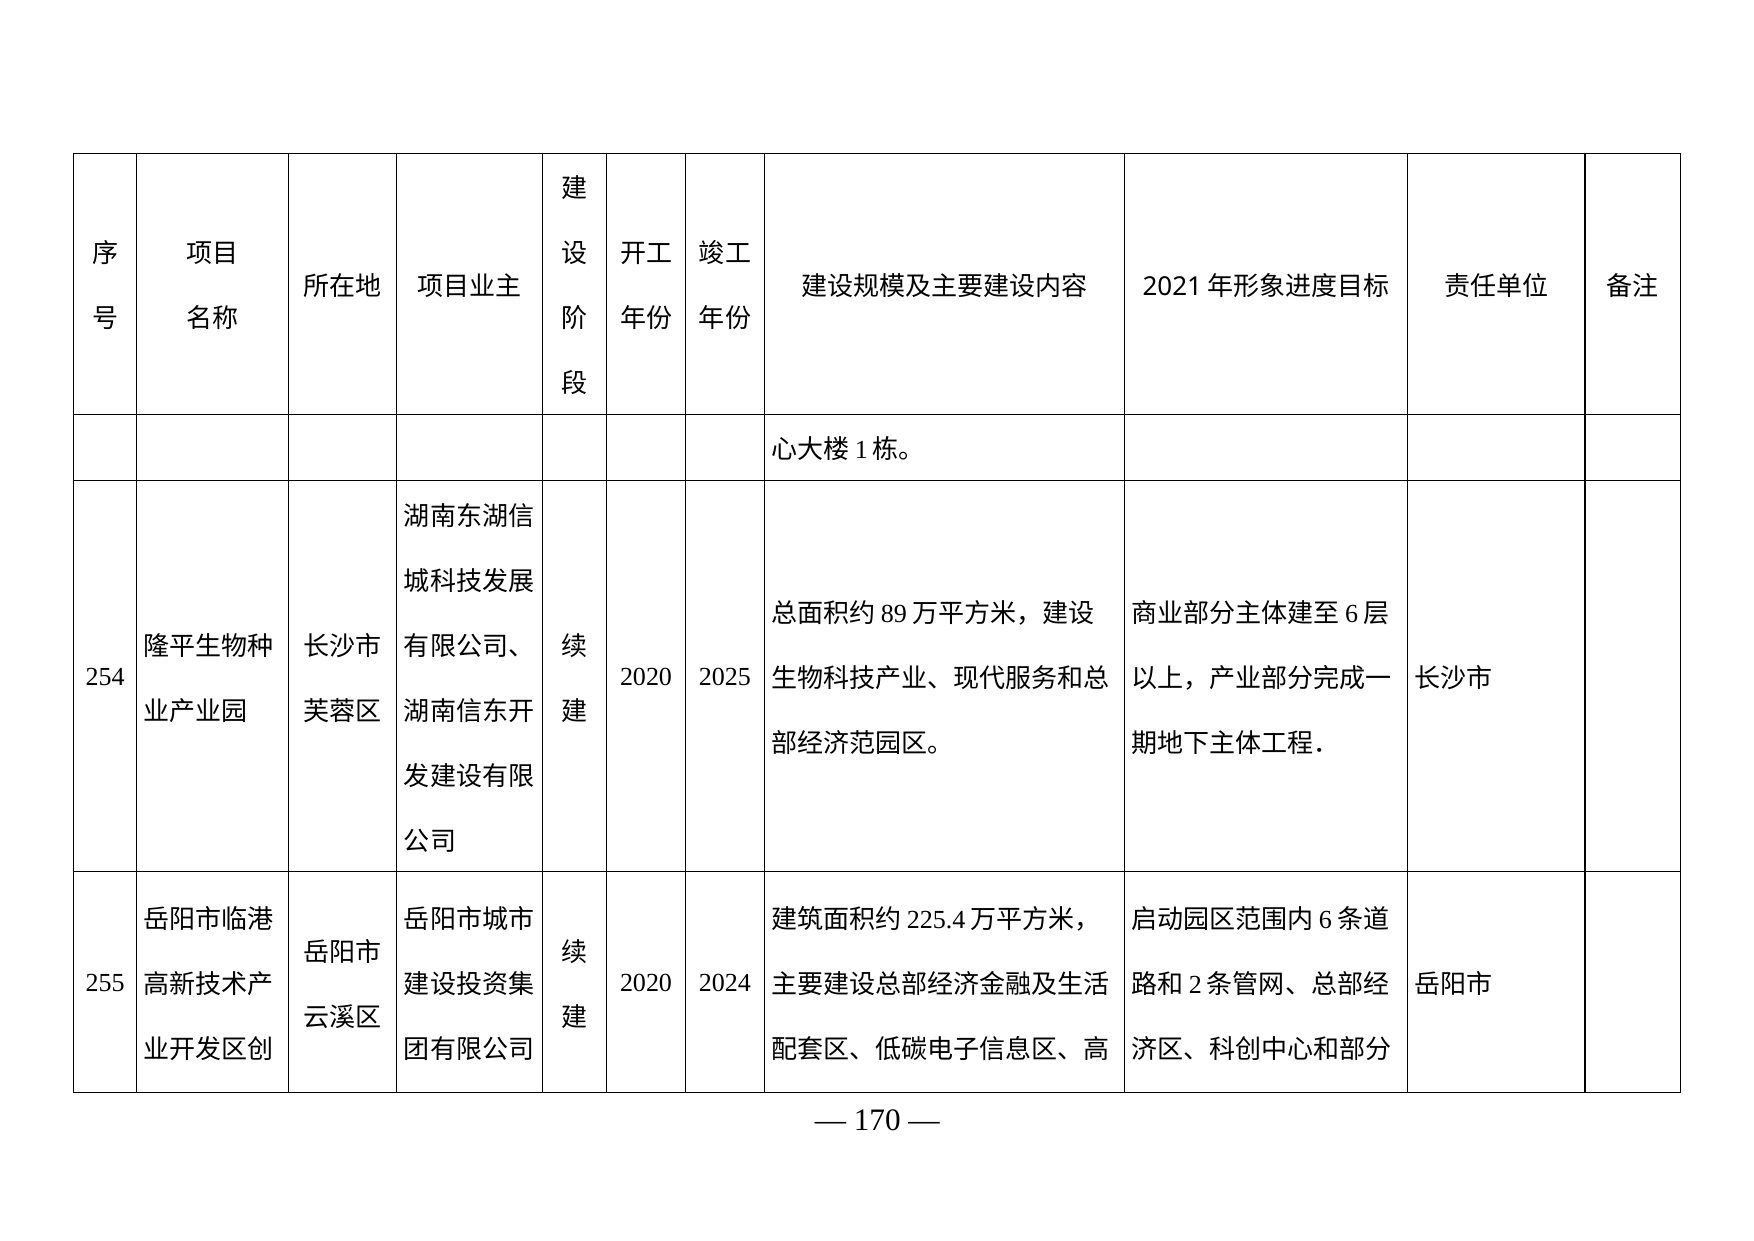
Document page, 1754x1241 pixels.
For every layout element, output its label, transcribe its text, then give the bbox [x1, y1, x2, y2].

table_header 建设规模及主要建设内容 [765, 154, 1124, 414]
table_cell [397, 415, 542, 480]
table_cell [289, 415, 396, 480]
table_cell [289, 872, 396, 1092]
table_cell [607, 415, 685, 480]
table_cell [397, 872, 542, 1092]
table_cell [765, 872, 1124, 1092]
table_header 所在地 [289, 154, 396, 414]
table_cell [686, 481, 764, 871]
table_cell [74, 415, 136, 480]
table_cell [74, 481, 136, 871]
table_header 责任单位 [1408, 154, 1584, 414]
table_header 建设 阶段 [543, 154, 606, 414]
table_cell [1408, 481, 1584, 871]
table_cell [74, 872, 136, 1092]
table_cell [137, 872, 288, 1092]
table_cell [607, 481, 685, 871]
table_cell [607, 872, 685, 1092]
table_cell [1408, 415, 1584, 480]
table_header 项目 名称 [137, 154, 288, 414]
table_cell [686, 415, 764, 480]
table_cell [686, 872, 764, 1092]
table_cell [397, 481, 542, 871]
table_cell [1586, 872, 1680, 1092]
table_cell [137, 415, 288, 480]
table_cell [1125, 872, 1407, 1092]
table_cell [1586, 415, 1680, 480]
table_header 项目业主 [397, 154, 542, 414]
table_header 备注 [1586, 154, 1680, 414]
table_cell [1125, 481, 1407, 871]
table_header 2021年形象进度目标 [1125, 154, 1407, 414]
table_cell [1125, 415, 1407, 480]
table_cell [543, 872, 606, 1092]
table_header 开工 年份 [607, 154, 685, 414]
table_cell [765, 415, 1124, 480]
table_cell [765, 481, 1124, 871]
table_header 竣工 年份 [686, 154, 764, 414]
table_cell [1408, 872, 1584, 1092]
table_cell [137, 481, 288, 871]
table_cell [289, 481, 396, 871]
table_header 序号 [74, 154, 136, 414]
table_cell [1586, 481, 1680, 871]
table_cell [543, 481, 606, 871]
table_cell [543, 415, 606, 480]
